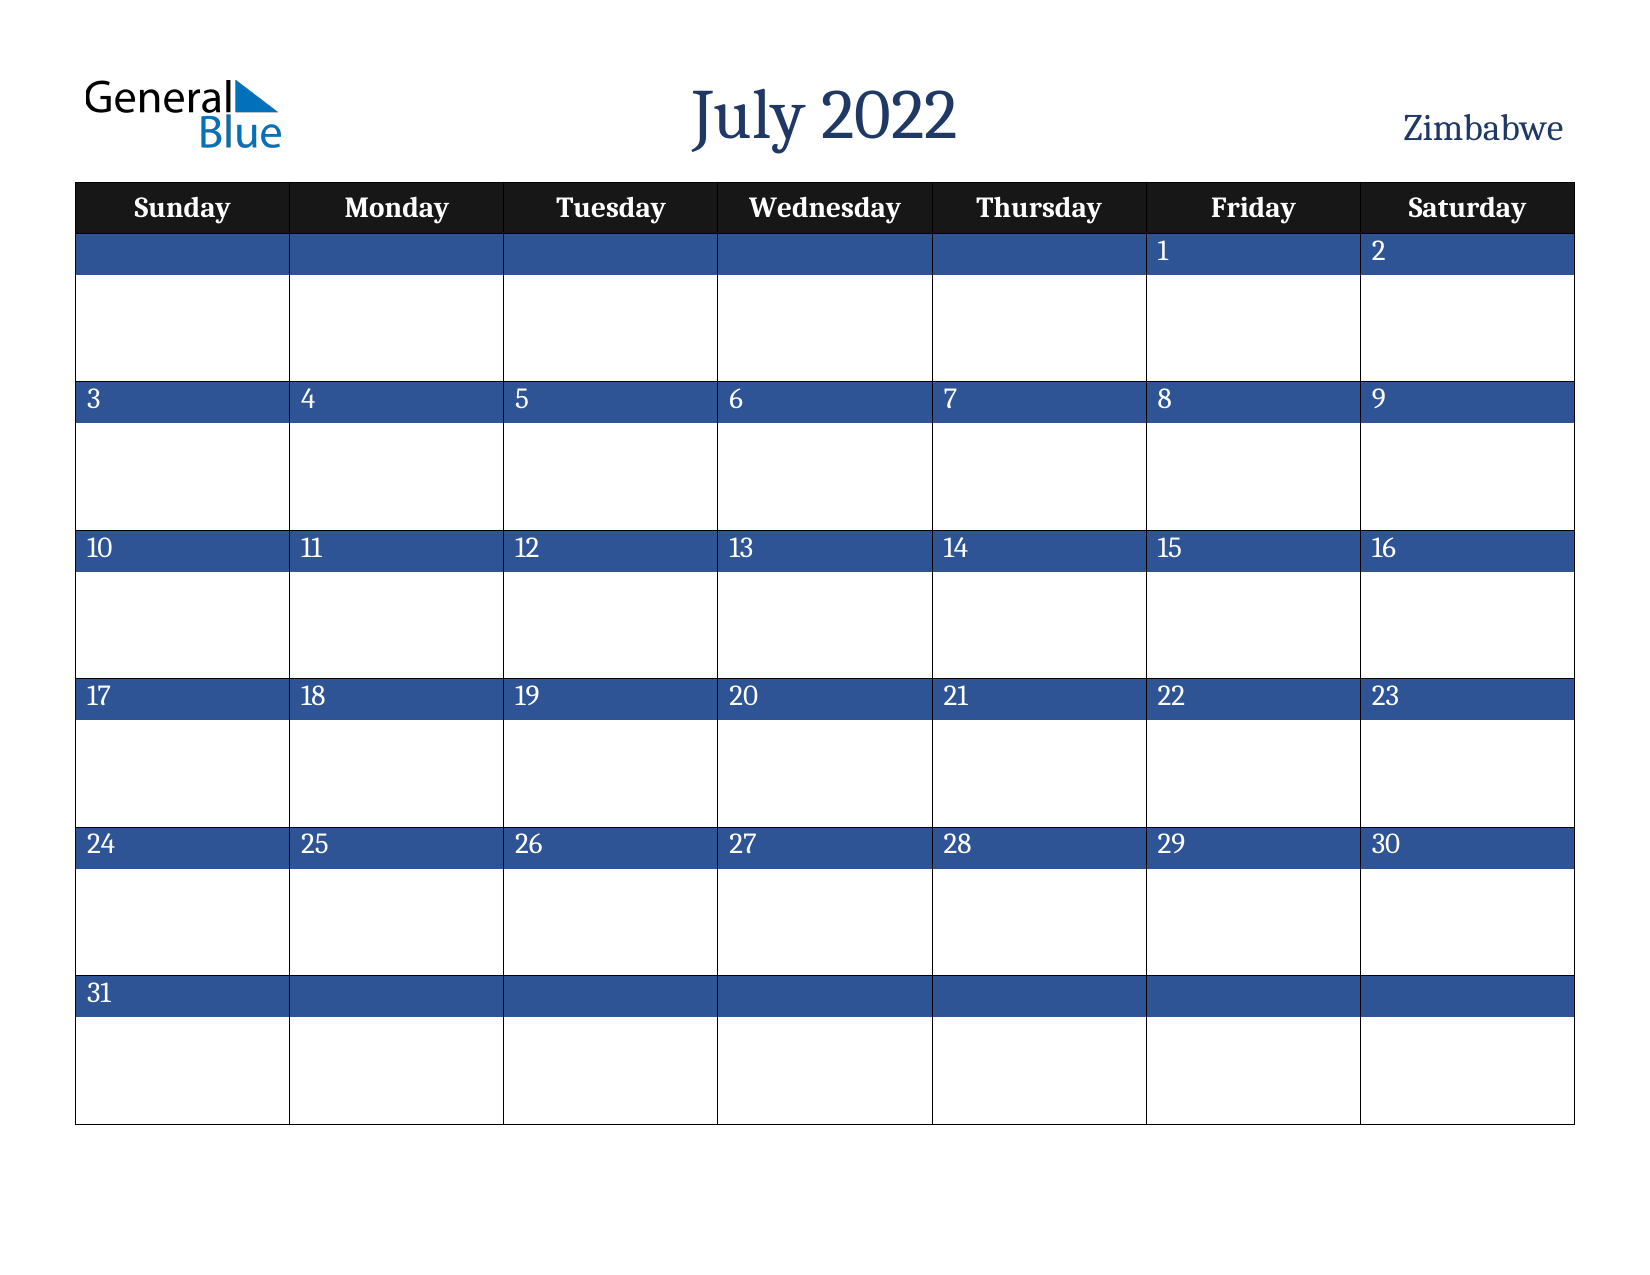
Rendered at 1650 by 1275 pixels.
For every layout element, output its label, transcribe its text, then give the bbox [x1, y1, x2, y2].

table_cell [1361, 976, 1574, 1017]
table_cell [504, 1017, 717, 1123]
table_cell Saturday [1361, 183, 1574, 233]
table_cell [1147, 869, 1360, 975]
table_cell [76, 572, 289, 678]
table_cell [504, 234, 717, 275]
table_cell [290, 275, 503, 381]
table_cell [504, 869, 717, 975]
table_cell [1361, 720, 1574, 827]
table_cell [718, 423, 932, 530]
table_cell 21 [933, 679, 1146, 720]
table_cell Friday [1147, 183, 1360, 233]
table_cell 3 [76, 382, 289, 423]
table_cell [290, 423, 503, 530]
table_cell 1 [1147, 234, 1360, 275]
table_cell [718, 1017, 932, 1123]
table_cell [933, 976, 1146, 1017]
table_cell [718, 869, 932, 975]
table_cell 23 [1361, 679, 1574, 720]
table_cell [504, 572, 717, 678]
table_cell 19 [504, 679, 717, 720]
table_cell 6 [718, 382, 932, 423]
table_cell [933, 720, 1146, 827]
table_header [76, 75, 503, 182]
table_cell Wednesday [718, 183, 932, 233]
table_cell 20 [718, 679, 932, 720]
table_cell 7 [933, 382, 1146, 423]
table_cell 8 [1147, 382, 1360, 423]
table_cell Sunday [76, 183, 289, 233]
table_cell [933, 234, 1146, 275]
table_cell [1361, 869, 1574, 975]
table_cell [504, 720, 717, 827]
table_cell [1361, 1017, 1574, 1123]
table_cell 22 [1147, 679, 1360, 720]
table_header July 2022 [504, 75, 1146, 182]
table_header Zimbabwe [1146, 75, 1574, 182]
table_cell [290, 869, 503, 975]
table_cell 25 [290, 828, 503, 869]
table_cell [290, 234, 503, 275]
table_cell 2 [1361, 234, 1574, 275]
table_cell 9 [1361, 382, 1574, 423]
table_cell [718, 720, 932, 827]
table_cell [933, 1017, 1146, 1123]
table_cell 12 [504, 531, 717, 572]
table_cell [933, 869, 1146, 975]
table_cell 18 [290, 679, 503, 720]
table_cell [933, 423, 1146, 530]
table_cell 11 [290, 531, 503, 572]
table_cell [76, 423, 289, 530]
table_cell [1147, 275, 1360, 381]
table_cell [1361, 275, 1574, 381]
table_cell Monday [290, 183, 503, 233]
table_cell [933, 572, 1146, 678]
table_cell 24 [76, 828, 289, 869]
table_cell [504, 275, 717, 381]
table_cell [718, 976, 932, 1017]
table_cell 15 [1147, 531, 1360, 572]
table_cell 10 [76, 531, 289, 572]
table_cell 30 [1361, 828, 1574, 869]
table_cell [933, 275, 1146, 381]
table_cell [1147, 720, 1360, 827]
table_cell [718, 572, 932, 678]
table_cell 28 [933, 828, 1146, 869]
table_cell [1147, 976, 1360, 1017]
table_cell [76, 720, 289, 827]
table_cell [76, 275, 289, 381]
table_cell [1147, 423, 1360, 530]
table_cell 5 [504, 382, 717, 423]
table_cell [1361, 423, 1574, 530]
table_cell 26 [504, 828, 717, 869]
table_cell 17 [76, 679, 289, 720]
table_cell [1147, 1017, 1360, 1123]
table_cell [504, 976, 717, 1017]
table_cell [718, 275, 932, 381]
table_cell 27 [718, 828, 932, 869]
table_cell 29 [1147, 828, 1360, 869]
table_cell [718, 234, 932, 275]
table_cell [76, 1017, 289, 1123]
table_cell 13 [718, 531, 932, 572]
table_cell Thursday [933, 183, 1146, 233]
table_cell [504, 423, 717, 530]
table_cell [1361, 572, 1574, 678]
table_cell [1147, 572, 1360, 678]
table_cell [76, 234, 289, 275]
table_cell 16 [1361, 531, 1574, 572]
picture [86, 80, 281, 148]
table_cell [290, 572, 503, 678]
table_cell Tuesday [504, 183, 717, 233]
table_cell [290, 1017, 503, 1123]
table_cell [76, 869, 289, 975]
table_cell [290, 976, 503, 1017]
table_cell 31 [76, 976, 289, 1017]
table_cell 4 [290, 382, 503, 423]
table_cell [290, 720, 503, 827]
table_cell 14 [933, 531, 1146, 572]
